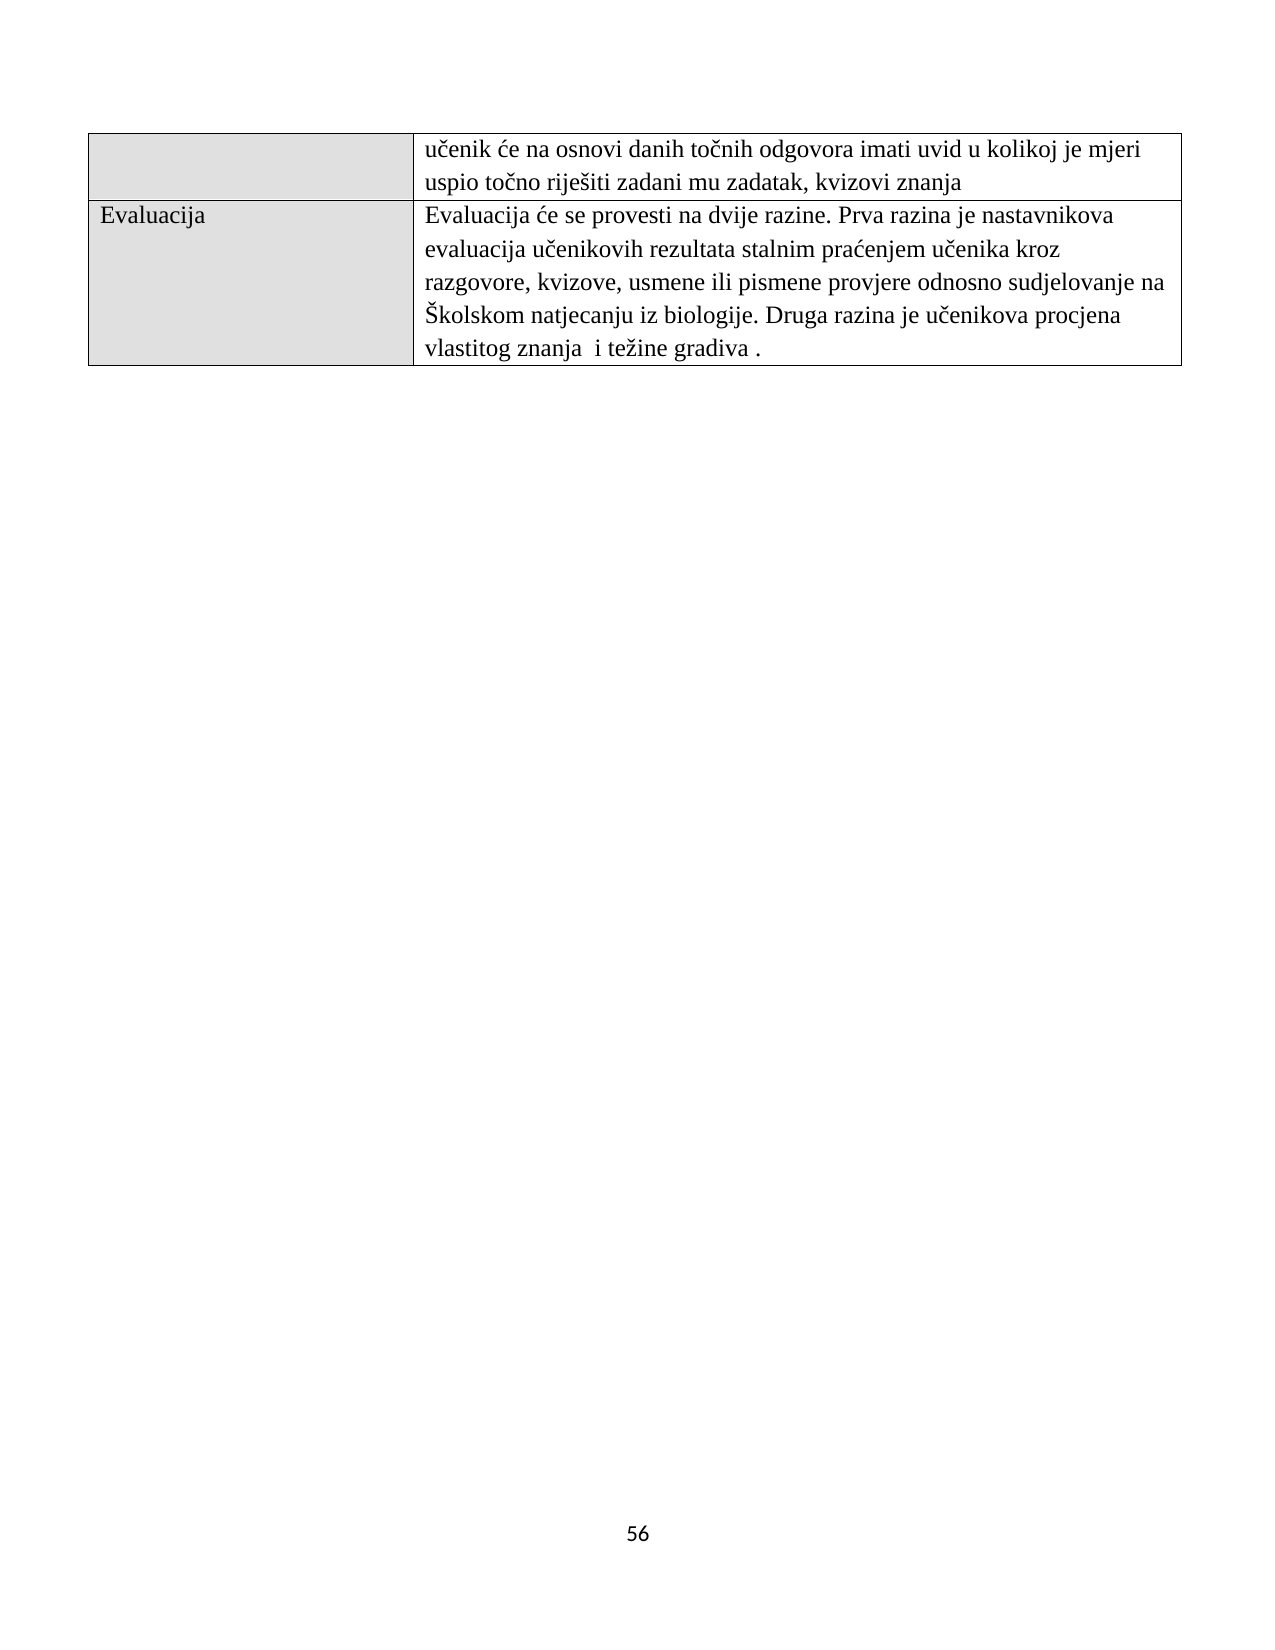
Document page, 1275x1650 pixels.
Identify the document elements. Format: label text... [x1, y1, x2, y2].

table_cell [89, 134, 413, 199]
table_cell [414, 134, 1181, 199]
table_cell Evaluacija će se provesti na dvije razine. Prva razina je nastavnikova evaluacija učenikovih rezultata stalnim praćenjem učenika kroz razgovore, kvizove, usmene ili pismene provjere odnosno sudjelovanje na Školskom natjecanju iz biologije. Druga razina je učenikova procjena vlastitog znanja i težine gradiva . [414, 201, 1181, 365]
table_cell Evaluacija [89, 201, 413, 365]
